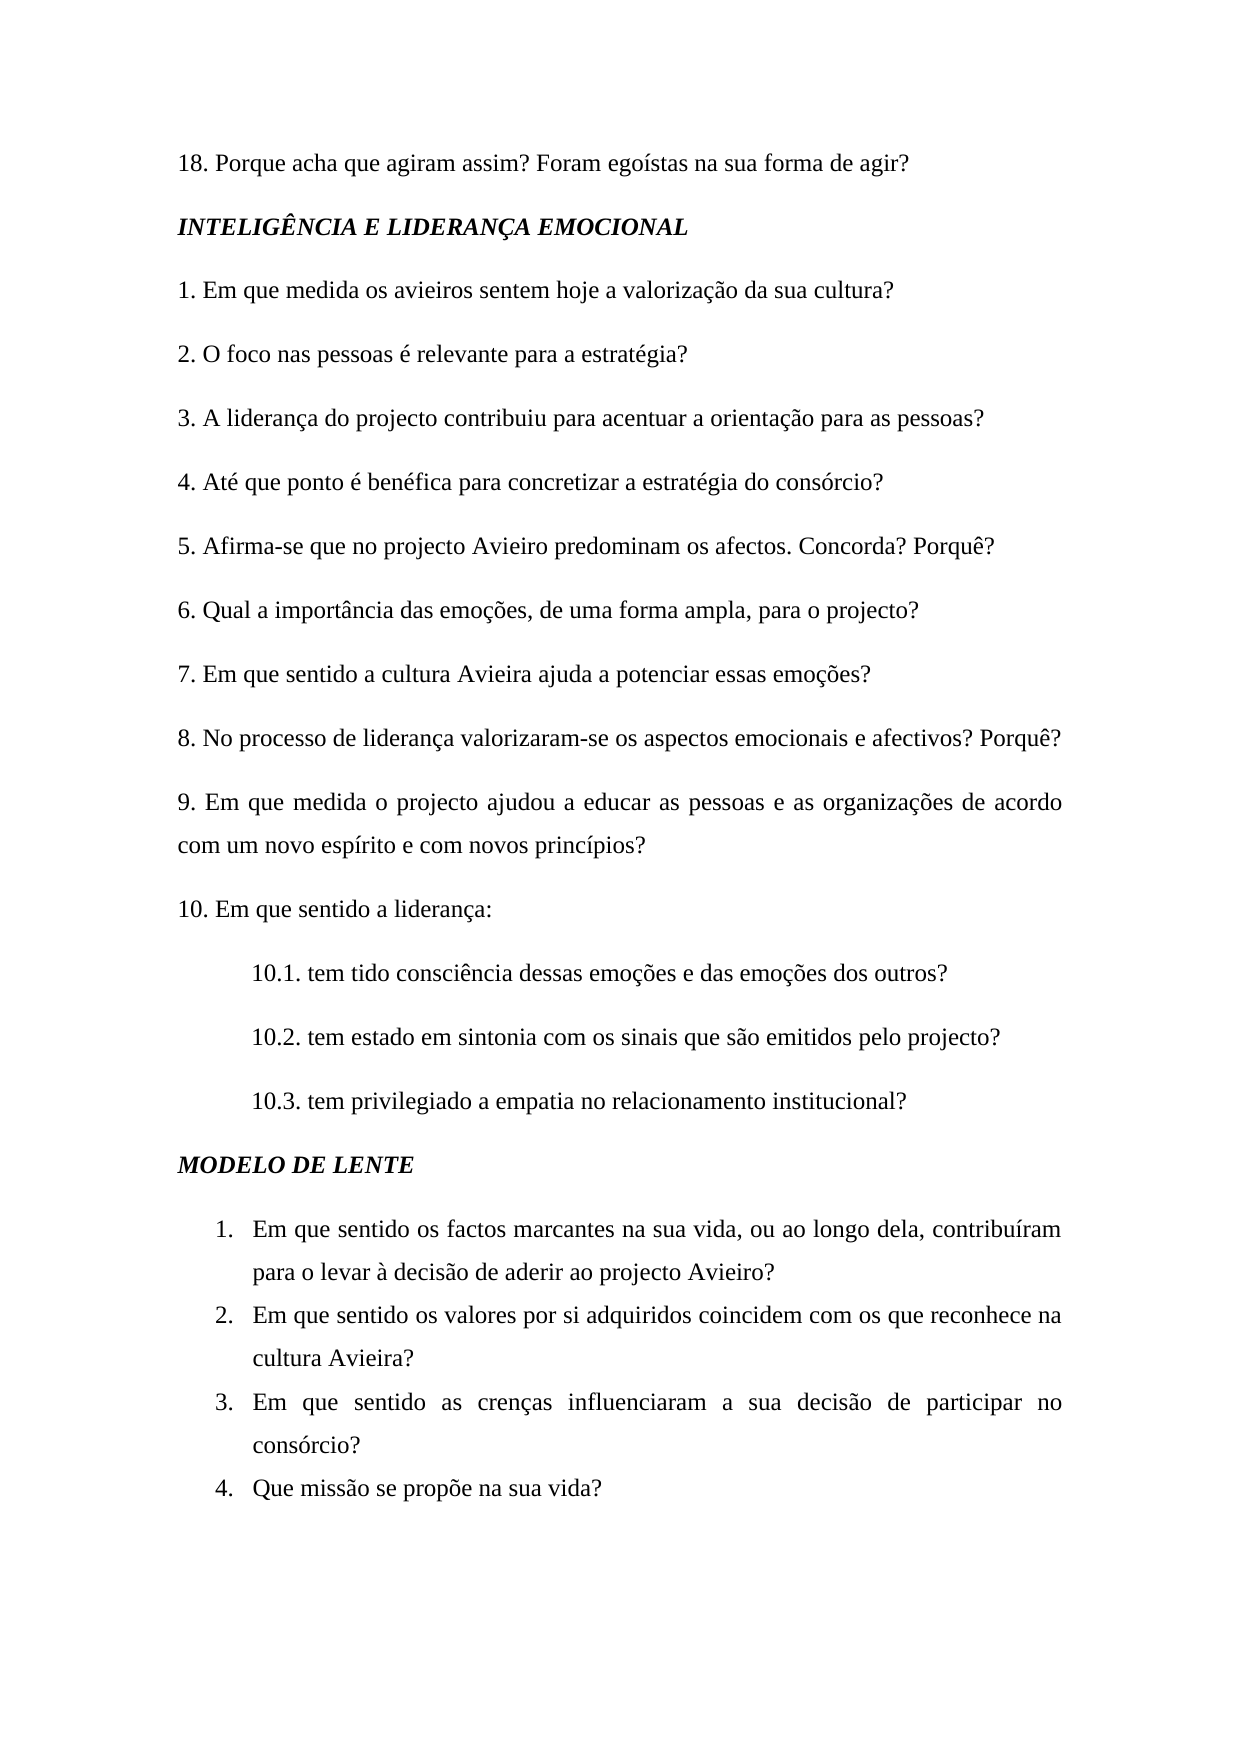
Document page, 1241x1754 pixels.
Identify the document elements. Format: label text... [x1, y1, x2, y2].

text 9. Em que medida o projecto ajudou a educar as pessoas e as organizações de acordo com um novo espírito e com novos princípios? [177, 787, 1063, 859]
text 4. Até que ponto é benéfica para concretizar a estratégia do consórcio? [177, 467, 1063, 496]
text 5. Afirma-se que no projecto Avieiro predominam os afectos. Concorda? Porquê? [177, 531, 1063, 560]
text Inteligência e liderança emocional [177, 212, 1063, 240]
text 10. Em que sentido a liderança: [177, 894, 1063, 923]
list Em que sentido as crenças influenciaram a sua decisão de participar no consórcio? [215, 1387, 1063, 1458]
list Em que sentido os valores por si adquiridos coincidem com os que reconhece na cultura Avieira? [215, 1300, 1063, 1372]
text 2. O foco nas pessoas é relevante para a estratégia? [177, 339, 1063, 368]
text 3. A liderança do projecto contribuiu para acentuar a orientação para as pessoas? [177, 403, 1063, 432]
text 18. Porque acha que agiram assim? Foram egoístas na sua forma de agir? [177, 148, 1063, 176]
text MODELO DE LENTE [177, 1150, 1063, 1179]
text 6. Qual a importância das emoções, de uma forma ampla, para o projecto? [177, 595, 1063, 624]
text 10.3. tem privilegiado a empatia no relacionamento institucional? [251, 1086, 1063, 1115]
text 10.1. tem tido consciência dessas emoções e das emoções dos outros? [251, 958, 1063, 987]
text 10.2. tem estado em sintonia com os sinais que são emitidos pelo projecto? [251, 1022, 1063, 1051]
text 7. Em que sentido a cultura Avieira ajuda a potenciar essas emoções? [177, 659, 1063, 688]
list Em que sentido os factos marcantes na sua vida, ou ao longo dela, contribuíram para o levar à decisão de aderir ao projecto Avieiro? [215, 1214, 1063, 1286]
text 1. Em que medida os avieiros sentem hoje a valorização da sua cultura? [177, 276, 1063, 304]
text 8. No processo de liderança valorizaram-se os aspectos emocionais e afectivos? Porquê? [177, 723, 1063, 752]
list Que missão se propõe na sua vida? [215, 1473, 1063, 1502]
